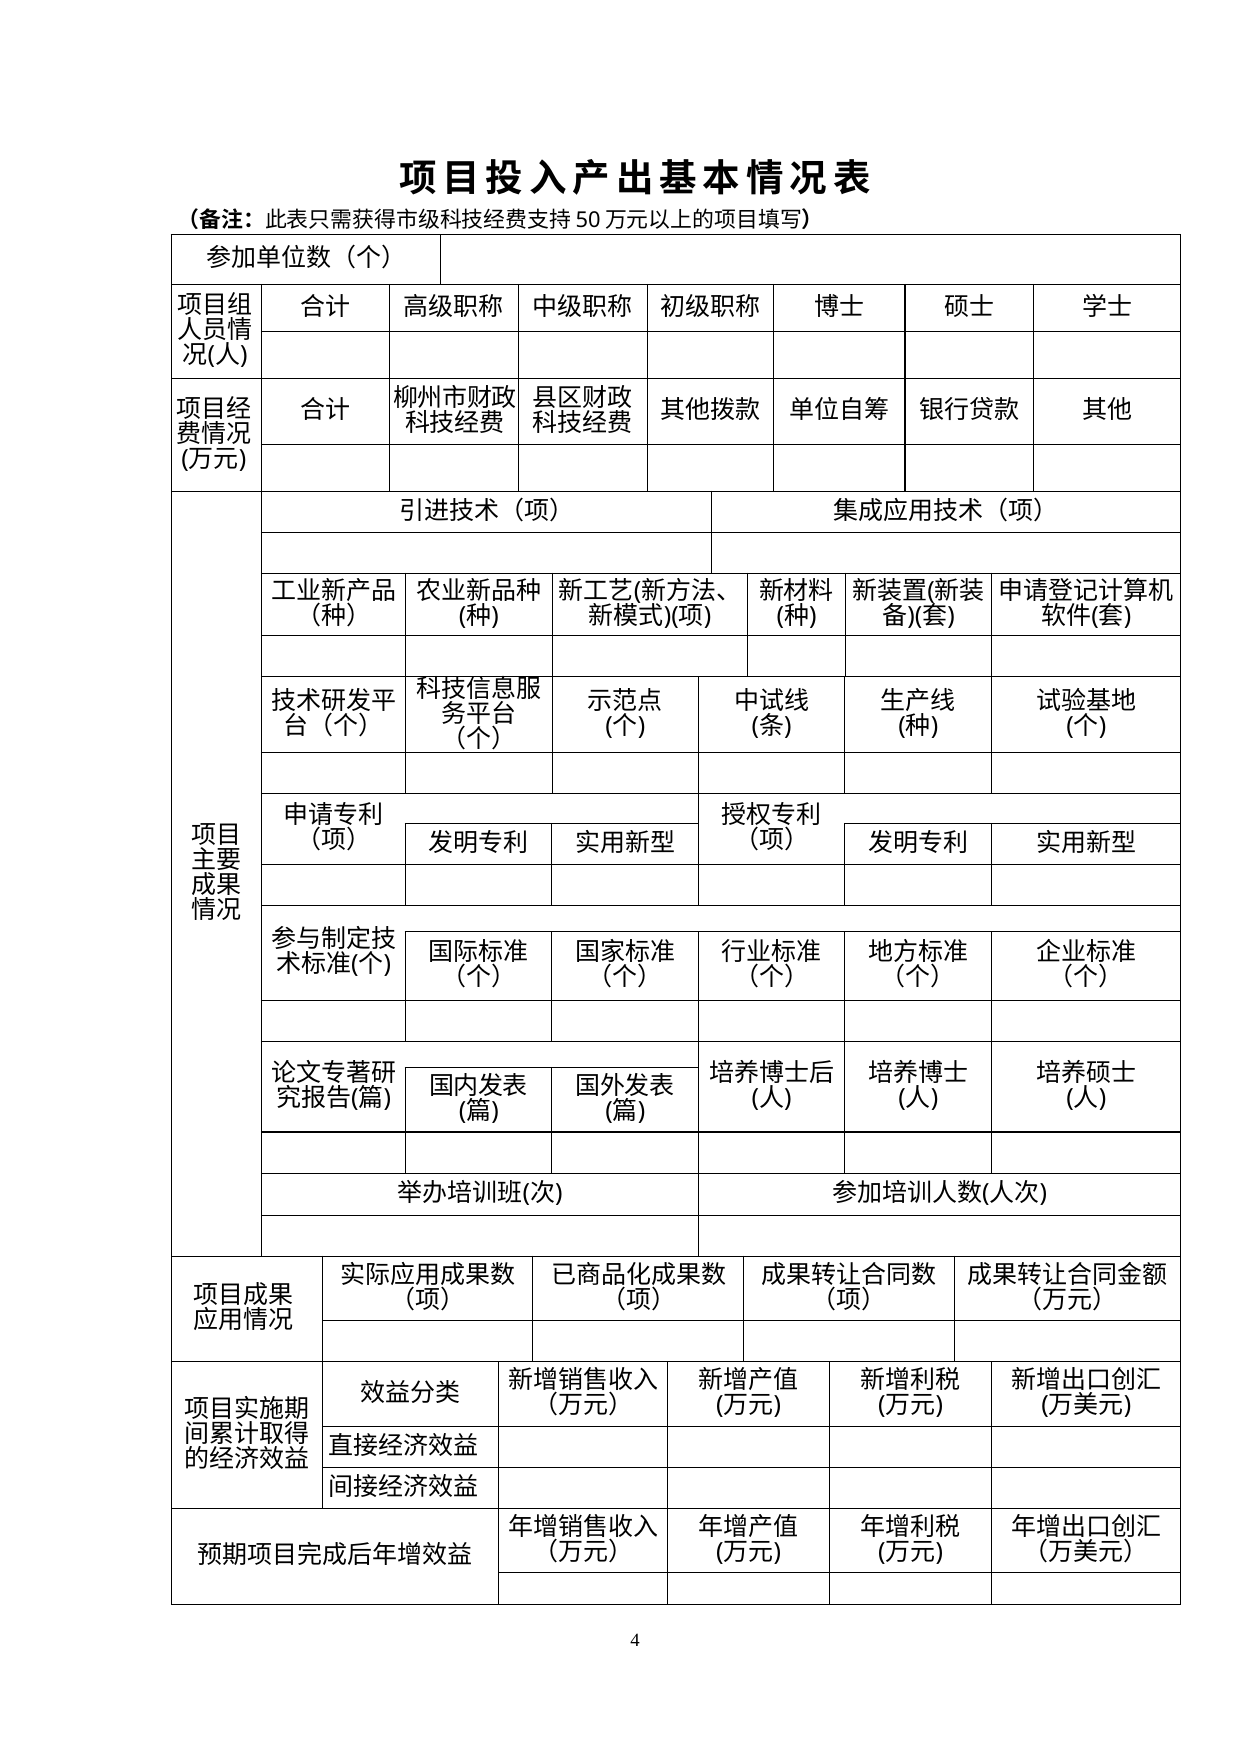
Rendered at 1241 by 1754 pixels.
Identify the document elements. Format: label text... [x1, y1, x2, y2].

table_cell 行业标准 （个） [699, 932, 844, 1000]
table_cell 效益分类 [323, 1362, 498, 1426]
table_cell [830, 1468, 991, 1508]
table_cell [519, 332, 647, 378]
table_cell 农业新品种(种) [406, 574, 552, 635]
table_cell 申请登记计算机软件(套) [992, 574, 1180, 635]
table_header [441, 235, 1180, 284]
table_cell [955, 1321, 1180, 1361]
table_cell 中试线 (条) [699, 677, 844, 752]
table_cell [992, 865, 1180, 905]
table_cell 国外发表(篇) [552, 1068, 698, 1131]
table_cell 培养博士(人) [845, 1042, 991, 1131]
table_cell 实用新型 [552, 824, 698, 864]
table_cell [992, 753, 1180, 793]
table_cell [748, 636, 845, 676]
table_cell 单位自筹 [774, 379, 904, 443]
table_cell 项目组人员情况(人) [172, 285, 261, 378]
table_cell [668, 1468, 829, 1508]
table_cell 培养博士后(人) [699, 1042, 844, 1131]
table_cell 项目成果 应用情况 [172, 1257, 322, 1361]
table_cell 实际应用成果数 （项） [323, 1257, 532, 1320]
table_cell [262, 445, 389, 491]
table_cell 其他拨款 [648, 379, 773, 443]
table_cell [262, 753, 405, 793]
table_cell 论文专著研究报告(篇) [262, 1042, 405, 1131]
table_cell 科技信息服务平台（个） [406, 677, 552, 752]
table_cell 预期项目完成后年增效益 [172, 1509, 498, 1604]
table_cell [405, 906, 1180, 931]
table_cell [845, 1001, 991, 1041]
table_cell 引进技术（项） [262, 492, 711, 532]
table_cell 年增出口创汇（万美元） [992, 1509, 1180, 1572]
table_cell [406, 1001, 551, 1041]
table_cell [699, 1133, 844, 1172]
table_cell [846, 636, 991, 676]
table_cell 其他 [1034, 379, 1180, 443]
table_cell [262, 533, 711, 573]
table_cell 年增销售收入（万元） [499, 1509, 667, 1572]
table_cell [668, 1427, 829, 1467]
table_cell [992, 1133, 1180, 1172]
table_cell 项目 主要 成果 情况 [172, 492, 261, 1256]
table_cell 项目实施期间累计取得的经济效益 [172, 1362, 322, 1508]
table_cell [323, 1321, 532, 1361]
table_cell [406, 865, 551, 905]
table_cell 国内发表(篇) [406, 1068, 551, 1131]
table_cell [552, 1001, 698, 1041]
table_cell [712, 533, 1180, 573]
table_cell 高级职称 [390, 285, 518, 331]
table_cell 新工艺(新方法、新模式)(项) [553, 574, 747, 635]
table_cell [262, 865, 405, 905]
table_cell 参与制定技术标准(个) [262, 906, 405, 1000]
table_cell 国家标准 （个） [552, 932, 698, 1000]
table_cell 新增销售收入（万元） [499, 1362, 667, 1426]
table_cell 示范点 (个) [553, 677, 698, 752]
table_cell 技术研发平台（个） [262, 677, 405, 752]
table_cell [992, 1573, 1180, 1604]
table_cell 生产线 (种) [845, 677, 991, 752]
table_cell [830, 1573, 991, 1604]
table_cell 县区财政科技经费 [519, 379, 647, 443]
table_cell [992, 1001, 1180, 1041]
table_cell [992, 1427, 1180, 1467]
table_cell 博士 [774, 285, 904, 331]
table_cell [992, 636, 1180, 676]
table_cell 新增出口创汇(万美元) [992, 1362, 1180, 1426]
table_cell [992, 1468, 1180, 1508]
table_cell [845, 1133, 991, 1172]
table_cell [1034, 445, 1180, 491]
table_cell [744, 1321, 954, 1361]
table_cell [390, 332, 518, 378]
text 项目投入产出基本情况表 [177, 148, 1092, 202]
table_cell [699, 865, 844, 905]
table_cell [845, 753, 991, 793]
table_cell 试验基地 (个) [992, 677, 1180, 752]
table_cell [648, 445, 773, 491]
table_cell 成果转让合同数 （项） [744, 1257, 954, 1320]
table_cell 新增产值 (万元) [668, 1362, 829, 1426]
table_cell 新装置(新装备)(套) [846, 574, 991, 635]
table_cell [552, 865, 698, 905]
table_cell [262, 1001, 405, 1041]
table_cell [668, 1573, 829, 1604]
table_cell [262, 332, 389, 378]
table_cell [499, 1468, 667, 1508]
table_cell 授权专利（项） [699, 794, 844, 864]
table_cell 新增利税 (万元) [830, 1362, 991, 1426]
table_cell 银行贷款 [906, 379, 1033, 443]
table_cell [845, 794, 1180, 823]
table_cell 初级职称 [648, 285, 773, 331]
table_cell [1034, 332, 1180, 378]
table_cell 已商品化成果数 （项） [533, 1257, 743, 1320]
table_cell [390, 445, 518, 491]
table_cell [262, 1216, 698, 1256]
table_cell [405, 794, 698, 823]
table_cell 发明专利 [845, 824, 991, 864]
table_cell [553, 753, 698, 793]
table_cell 间接经济效益 [323, 1468, 498, 1508]
table_cell 合计 [262, 285, 389, 331]
table_cell [499, 1427, 667, 1467]
table_cell 实用新型 [992, 824, 1180, 864]
table_cell 年增利税 (万元) [830, 1509, 991, 1572]
table_cell 企业标准 （个） [992, 932, 1180, 1000]
table_cell [499, 1573, 667, 1604]
table_cell 发明专利 [406, 824, 551, 864]
table_cell [699, 753, 844, 793]
table_cell [406, 1133, 551, 1172]
table_cell 培养硕士 (人) [992, 1042, 1180, 1131]
table_cell 参加培训人数(人次) [699, 1174, 1180, 1214]
table_cell [405, 1042, 698, 1067]
table_cell [262, 1133, 405, 1172]
table_cell 项目经费情况(万元) [172, 379, 261, 491]
table_cell 集成应用技术（项） [712, 492, 1180, 532]
table_cell [906, 445, 1033, 491]
table_cell [262, 636, 405, 676]
table_cell 年增产值 (万元) [668, 1509, 829, 1572]
table_cell 硕士 [906, 285, 1033, 331]
table_cell [553, 636, 747, 676]
table_cell [906, 332, 1033, 378]
table_cell [699, 1001, 844, 1041]
table_cell [519, 445, 647, 491]
table_cell [406, 636, 552, 676]
table_cell 学士 [1034, 285, 1180, 331]
table_cell 工业新产品（种） [262, 574, 405, 635]
table_header 参加单位数（个） [172, 235, 440, 284]
table_cell [533, 1321, 743, 1361]
table_cell [830, 1427, 991, 1467]
table_cell 直接经济效益 [323, 1427, 498, 1467]
table_cell 申请专利（项） [262, 794, 405, 864]
table_cell [845, 865, 991, 905]
table_cell 新材料(种) [748, 574, 845, 635]
table_cell [648, 332, 773, 378]
table_cell [552, 1133, 698, 1172]
table_cell 国际标准 （个） [406, 932, 551, 1000]
table_cell 成果转让合同金额 （万元） [955, 1257, 1180, 1320]
table_cell 地方标准 （个） [845, 932, 991, 1000]
table_cell 合计 [262, 379, 389, 443]
table_cell [774, 445, 904, 491]
table_cell 中级职称 [519, 285, 647, 331]
text （备注：此表只需获得市级科技经费支持50万元以上的项目填写） [177, 202, 1092, 234]
table_cell 柳州市财政科技经费 [390, 379, 518, 443]
table_cell [774, 332, 904, 378]
table_cell [406, 753, 552, 793]
table_cell [699, 1216, 1180, 1256]
table_cell 举办培训班(次) [262, 1174, 698, 1214]
